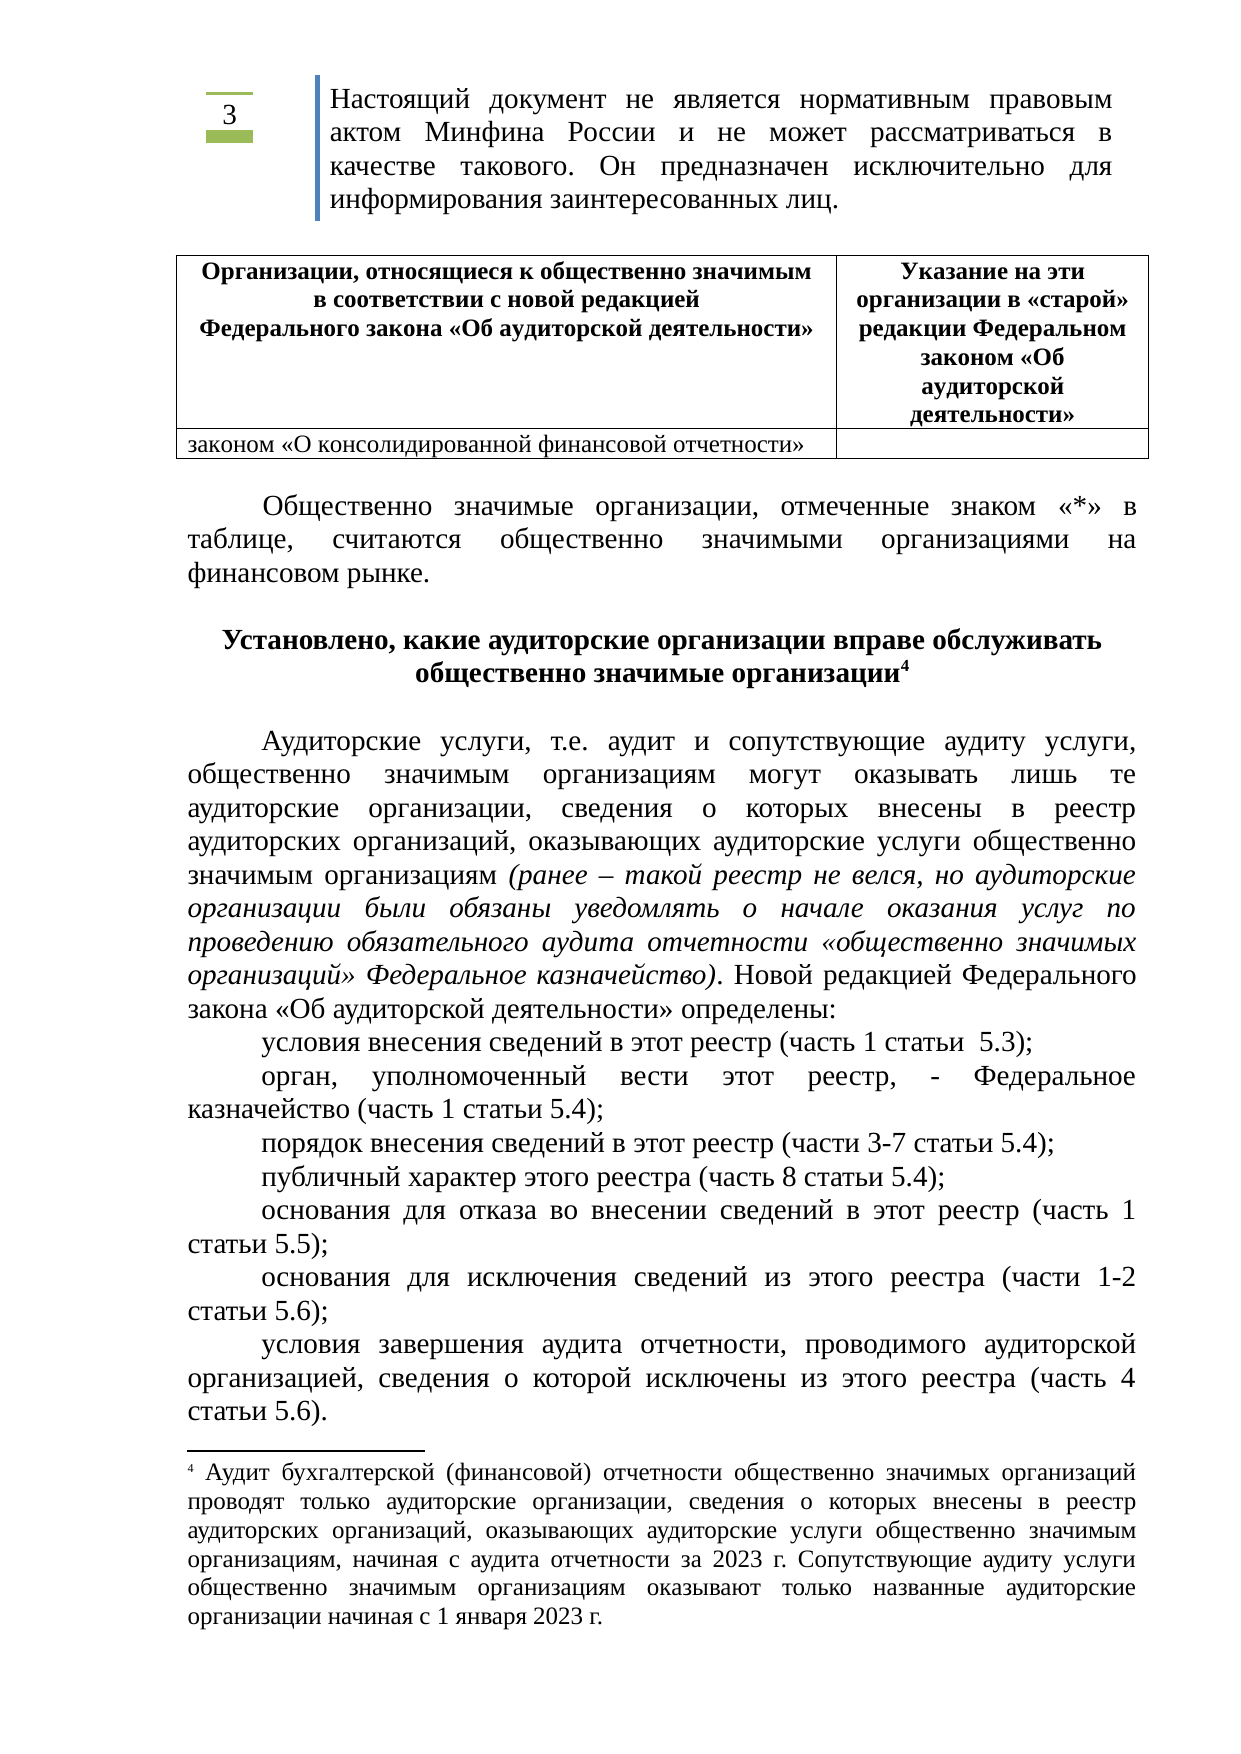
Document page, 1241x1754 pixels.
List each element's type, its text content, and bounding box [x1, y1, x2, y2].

text условия внесения сведений в этот реестр (часть 1 статьи 5.3); [187, 1024, 1137, 1058]
table_header Указание на эти организации в «старой» редакции Федеральном законом «Об аудиторской деятельности» [837, 256, 1148, 428]
table_header Организации, относящиеся к общественно значимым в соответствии с новой редакцией Федерального закона «Об аудиторской деятельности» [177, 256, 836, 428]
text основания для исключения сведений из этого реестра (части 1-2 статьи 5.6); [187, 1259, 1137, 1326]
text публичный характер этого реестра (часть 8 статьи 5.4); [187, 1159, 1137, 1192]
text порядок внесения сведений в этот реестр (части 3-7 статьи 5.4); [187, 1125, 1137, 1159]
text основания для отказа во внесении сведений в этот реестр (часть 1 статьи 5.5); [187, 1192, 1137, 1259]
text Аудиторские услуги, т.е. аудит и сопутствующие аудиту услуги, общественно значимым организациям могут оказывать лишь те аудиторские организации, сведения о которых внесены в реестр аудиторских организаций, оказывающих аудиторские услуги общественно значимым организациям (ранее – такой реестр не велся, но аудиторские организации были обязаны уведомлять о начале оказания услуг по проведению обязательного аудита отчетности «общественно значимых организаций» Федеральное казначейство). Новой редакцией Федерального закона «Об аудиторской деятельности» определены: [187, 723, 1137, 1024]
text условия завершения аудита отчетности, проводимого аудиторской организацией, сведения о которой исключены из этого реестра (часть 4 статьи 5.6). [187, 1326, 1137, 1427]
text Установлено, какие аудиторские организации вправе обслуживать общественно значимые организации [187, 622, 1137, 689]
text орган, уполномоченный вести этот реестр, - Федеральное казначейство (часть 1 статьи 5.4); [187, 1058, 1137, 1125]
table_cell Х [837, 429, 1148, 458]
table_cell Иные организации, которые представляют и (или) раскрывают отчетность в соответствии с Федеральным законом «О консолидированной финансовой отчетности» [177, 429, 836, 458]
text Общественно значимые организации, отмеченные знаком «*» в таблице, считаются общественно значимыми организациями на финансовом рынке. [187, 488, 1137, 588]
